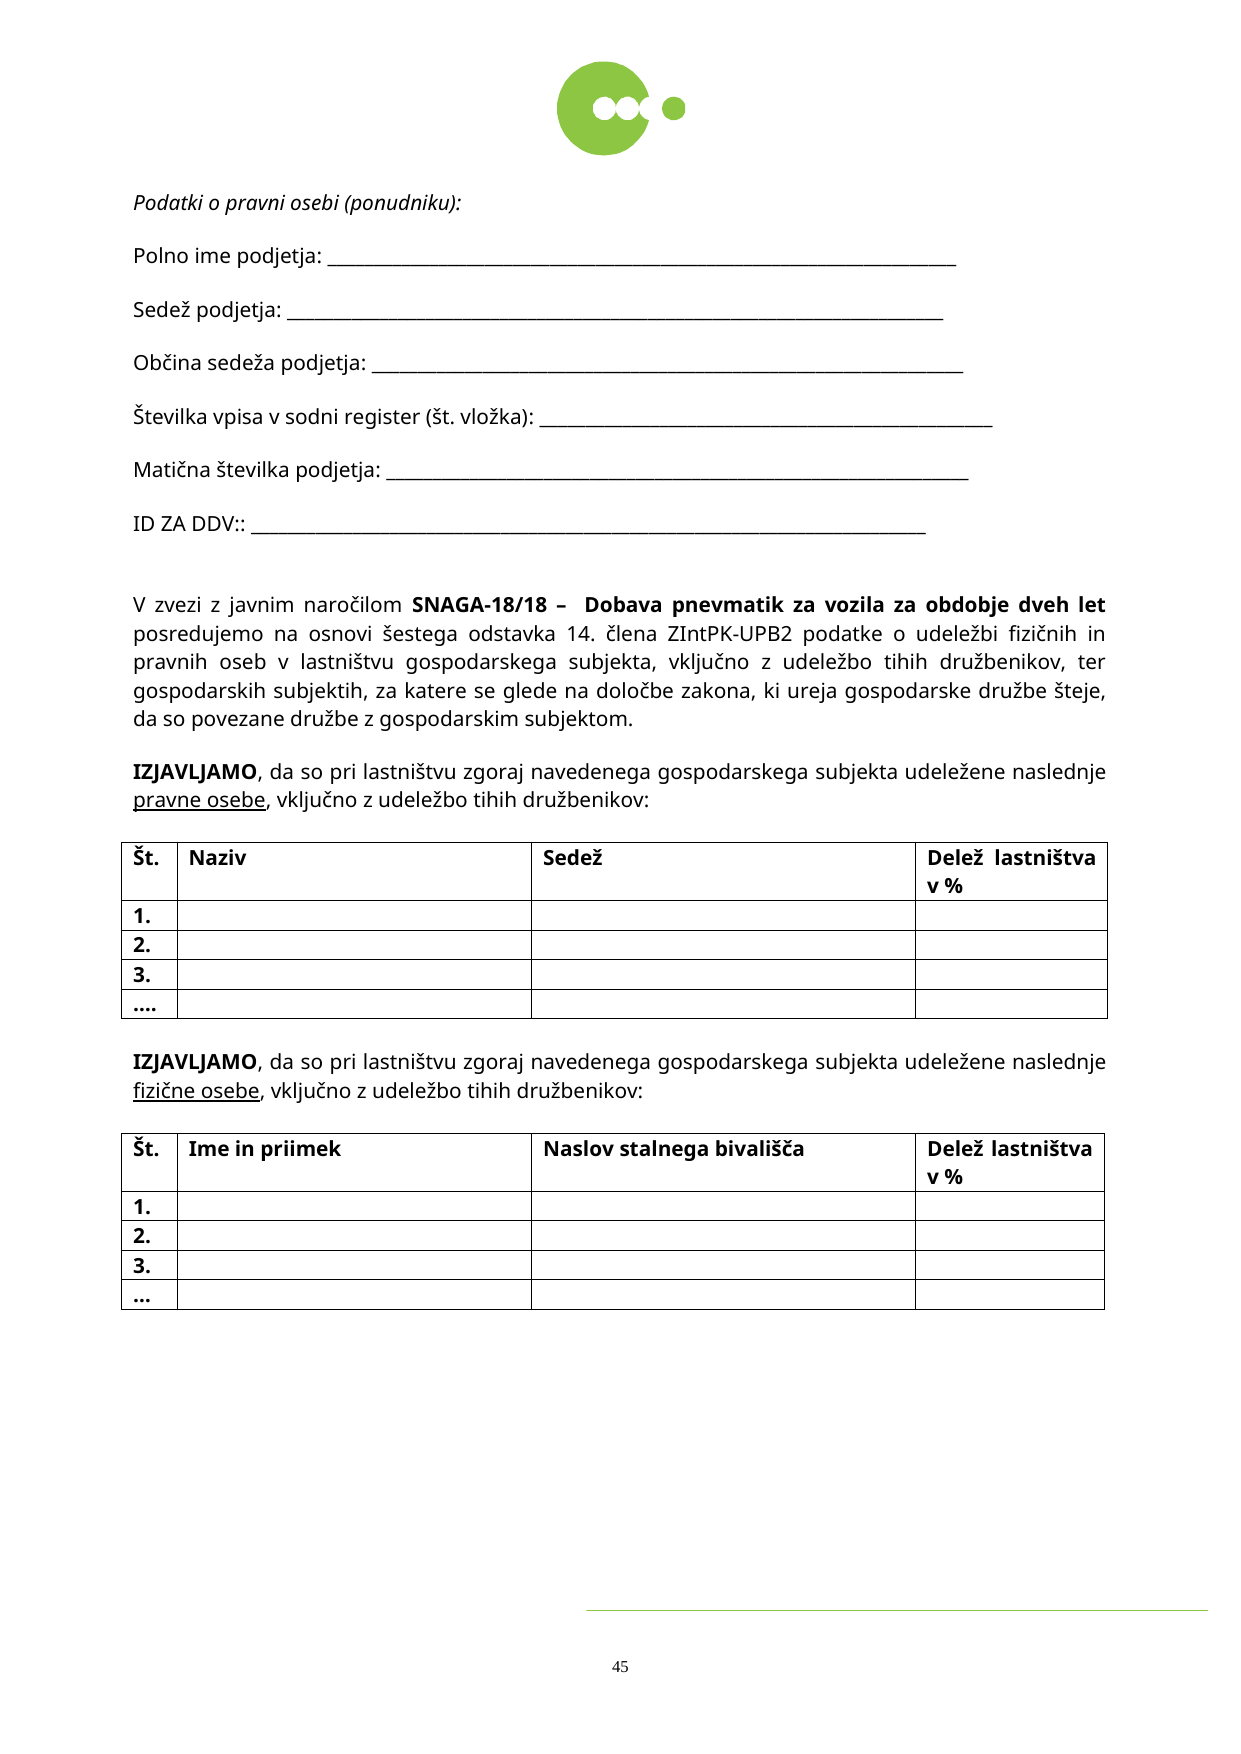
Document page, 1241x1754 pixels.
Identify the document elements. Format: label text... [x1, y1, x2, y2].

table_cell [532, 931, 915, 959]
table_cell [532, 1251, 915, 1279]
text Sedež podjetja: _______________________________________________________________________ [133, 295, 1107, 323]
table_cell [916, 1251, 1104, 1279]
text Podatki o pravni osebi (ponudniku): [133, 188, 1107, 217]
table_header Sedež [532, 843, 915, 900]
table_cell [178, 901, 531, 929]
text ID ZA DDV:: _________________________________________________________________________ [133, 509, 1107, 537]
text Občina sedeža podjetja: ________________________________________________________________ [133, 348, 1107, 377]
table_cell [532, 1192, 915, 1220]
text Številka vpisa v sodni register (št. vložka): _________________________________________________ [133, 402, 1107, 430]
table_cell 2. [122, 931, 177, 959]
table_cell [916, 1192, 1104, 1220]
table_header Št. [122, 1134, 177, 1191]
table_cell 2. [122, 1221, 177, 1250]
table_header Delež lastništva v % [916, 843, 1107, 900]
table_cell [916, 931, 1107, 959]
table_cell [532, 1221, 915, 1250]
table_cell … [122, 1280, 177, 1309]
text Matična številka podjetja: _______________________________________________________________ [133, 455, 1107, 484]
table_cell 3. [122, 1251, 177, 1279]
text IZJAVLJAMO, da so pri lastništvu zgoraj navedenega gospodarskega subjekta udeležene naslednje fizične osebe, vključno z udeležbo tihih družbenikov: [133, 1047, 1107, 1104]
table_cell 1. [122, 1192, 177, 1220]
table_cell [532, 960, 915, 988]
table_cell [178, 1221, 531, 1250]
table_cell [532, 901, 915, 929]
table_cell [916, 960, 1107, 988]
table_cell [178, 1251, 531, 1279]
table_header Naziv [178, 843, 531, 900]
table_cell [178, 1192, 531, 1220]
table_cell [178, 931, 531, 959]
table_cell …. [122, 990, 177, 1018]
table_header Ime in priimek [178, 1134, 531, 1191]
table_cell [532, 990, 915, 1018]
table_cell [178, 1280, 531, 1309]
text V zvezi z javnim naročilom SNAGA-18/18 – Dobava pnevmatik za vozila za obdobje dveh let posredujemo na osnovi šestega odstavka 14. člena ZIntPK-UPB2 podatke o udeležbi fizičnih in pravnih oseb v lastništvu gospodarskega subjekta, vključno z udeležbo tihih družbenikov, ter gospodarskih subjektih, za katere se glede na določbe zakona, ki ureja gospodarske družbe šteje, da so povezane družbe z gospodarskim subjektom. [133, 591, 1107, 733]
text IZJAVLJAMO, da so pri lastništvu zgoraj navedenega gospodarskega subjekta udeležene naslednje pravne osebe, vključno z udeležbo tihih družbenikov: [133, 757, 1107, 814]
table_cell 1. [122, 901, 177, 929]
table_cell [178, 990, 531, 1018]
table_cell [916, 1280, 1104, 1309]
table_cell [916, 990, 1107, 1018]
table_header Naslov stalnega bivališča [532, 1134, 915, 1191]
table_cell [532, 1280, 915, 1309]
table_cell [916, 901, 1107, 929]
table_header Delež lastništva v % [916, 1134, 1104, 1191]
text Polno ime podjetja: ____________________________________________________________________ [133, 242, 1107, 270]
table_cell 3. [122, 960, 177, 988]
table_cell [178, 960, 531, 988]
table_header Št. [122, 843, 177, 900]
table_cell [916, 1221, 1104, 1250]
